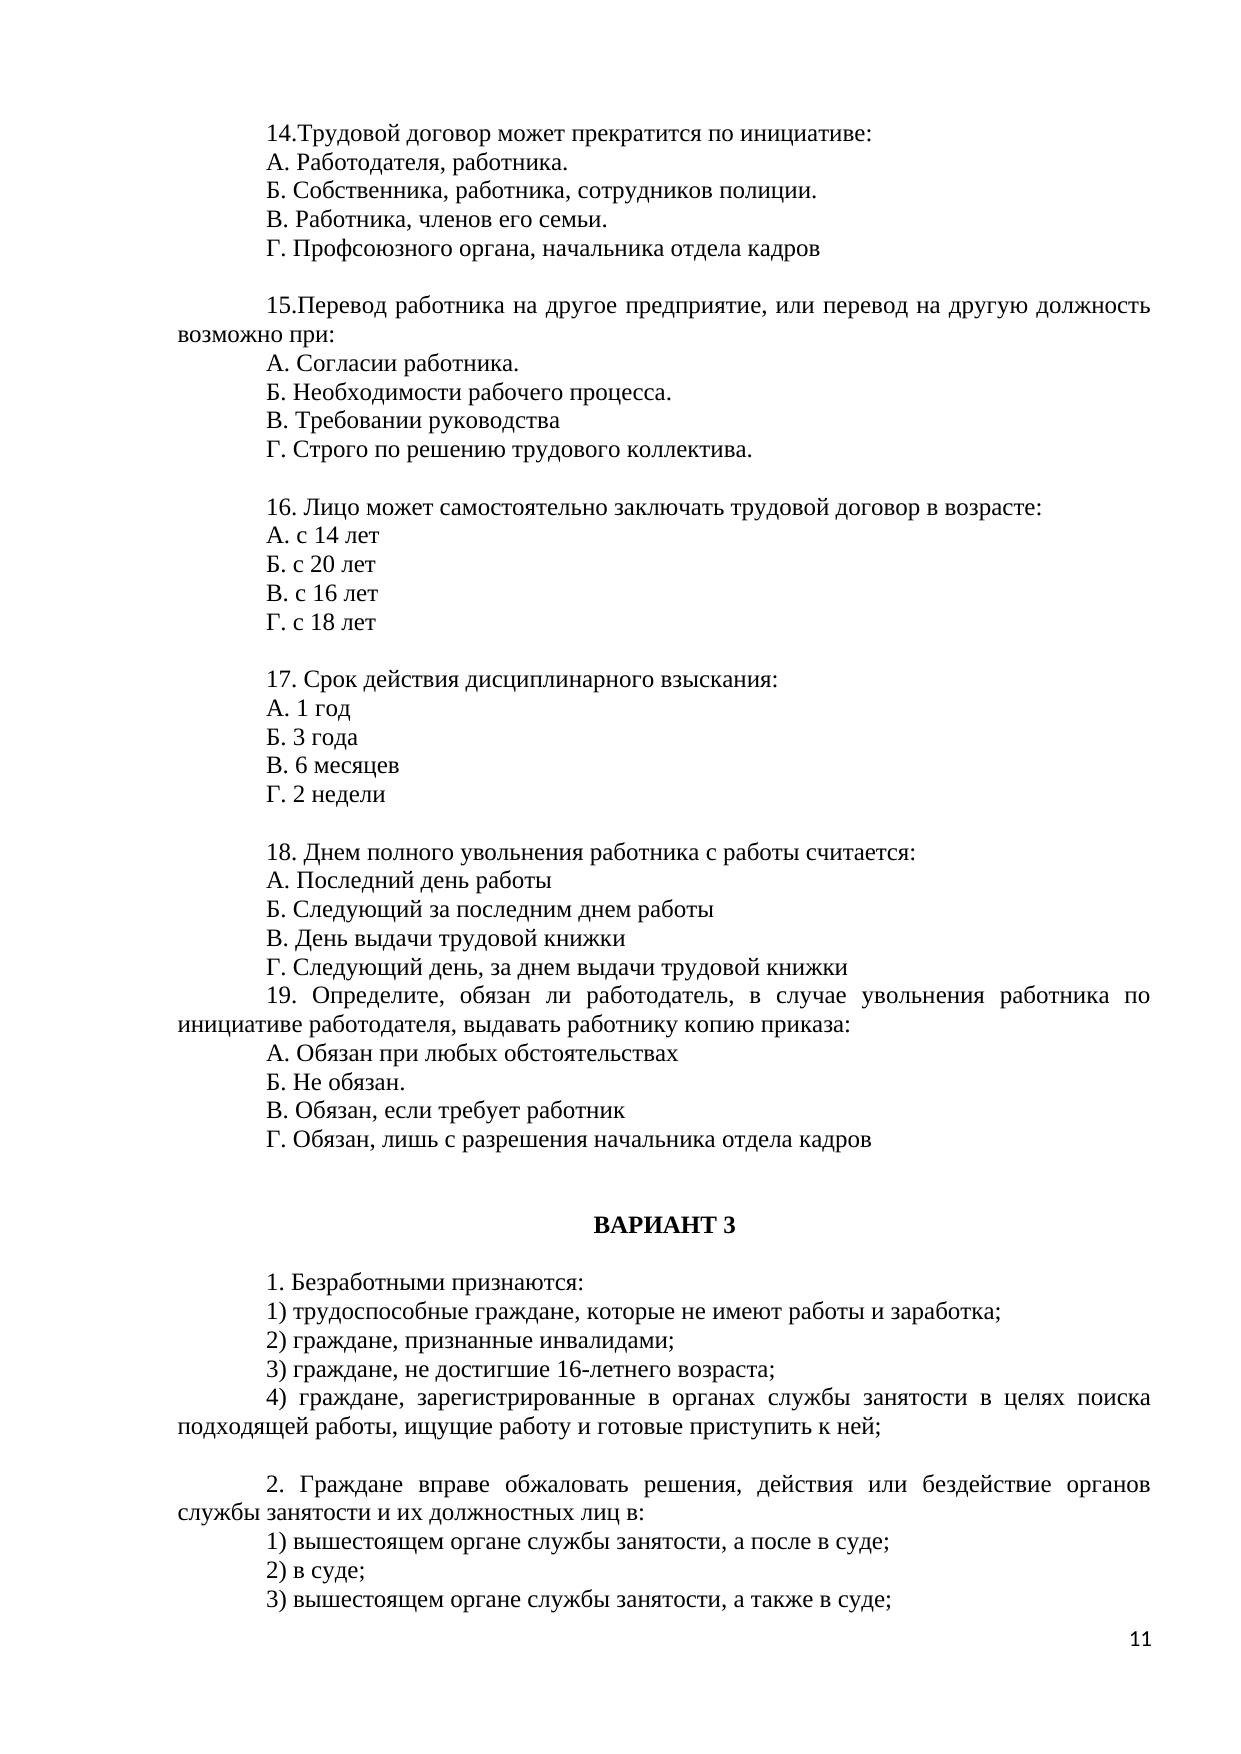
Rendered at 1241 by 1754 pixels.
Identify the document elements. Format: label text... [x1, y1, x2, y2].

text ВАРИАНТ 3 [177, 1211, 1152, 1239]
text 3) граждане, не достигшие 16-летнего возраста; [177, 1354, 1152, 1382]
text 2) в суде; [177, 1555, 1152, 1584]
text В. Обязан, если требует работник [177, 1096, 1152, 1124]
text В. 6 месяцев [177, 751, 1152, 779]
text А. 1 год [177, 693, 1152, 722]
text А. Согласии работника. [177, 348, 1152, 377]
text Г. Обязан, лишь с разрешения начальника отдела кадров [177, 1124, 1152, 1153]
text Б. Следующий за последним днем работы [177, 894, 1152, 923]
text Б. 3 года [177, 722, 1152, 751]
text Б. с 20 лет [177, 549, 1152, 578]
text 14.Трудовой договор может прекратится по инициативе: [177, 118, 1152, 147]
text 19. Определите, обязан ли работодатель, в случае увольнения работника по инициативе работодателя, выдавать работнику копию приказа: [177, 981, 1152, 1038]
text Г. Строго по решению трудового коллектива. [177, 434, 1152, 463]
text 1) трудоспособные граждане, которые не имеют работы и заработка; [177, 1296, 1152, 1325]
text Б. Необходимости рабочего процесса. [177, 377, 1152, 406]
text Г. с 18 лет [177, 607, 1152, 636]
text 15.Перевод работника на другое предприятие, или перевод на другую должность возможно при: [177, 291, 1152, 348]
text А. Обязан при любых обстоятельствах [177, 1038, 1152, 1067]
text 17. Срок действия дисциплинарного взыскания: [177, 664, 1152, 693]
text 2. Граждане вправе обжаловать решения, действия или бездействие органов службы занятости и их должностных лиц в: [177, 1469, 1152, 1526]
text Г. 2 недели [177, 779, 1152, 808]
text 16. Лицо может самостоятельно заключать трудовой договор в возрасте: [177, 492, 1152, 521]
text Б. Не обязан. [177, 1067, 1152, 1096]
text В. Работника, членов его семьи. [177, 204, 1152, 233]
text А. Работодателя, работника. [177, 147, 1152, 176]
text 4) граждане, зарегистрированные в органах службы занятости в целях поиска подходящей работы, ищущие работу и готовые приступить к ней; [177, 1382, 1152, 1440]
text А. Последний день работы [177, 866, 1152, 894]
text 2) граждане, признанные инвалидами; [177, 1325, 1152, 1354]
text Г. Следующий день, за днем выдачи трудовой книжки [177, 952, 1152, 981]
text 1) вышестоящем органе службы занятости, а после в суде; [177, 1526, 1152, 1555]
text В. День выдачи трудовой книжки [177, 923, 1152, 952]
text А. с 14 лет [177, 521, 1152, 549]
text 3) вышестоящем органе службы занятости, а также в суде; [177, 1584, 1152, 1612]
text В. с 16 лет [177, 578, 1152, 607]
text Б. Собственника, работника, сотрудников полиции. [177, 176, 1152, 204]
text 18. Днем полного увольнения работника с работы считается: [177, 837, 1152, 866]
text Г. Профсоюзного органа, начальника отдела кадров [177, 233, 1152, 262]
text 1. Безработными признаются: [177, 1267, 1152, 1296]
text В. Требовании руководства [177, 406, 1152, 434]
